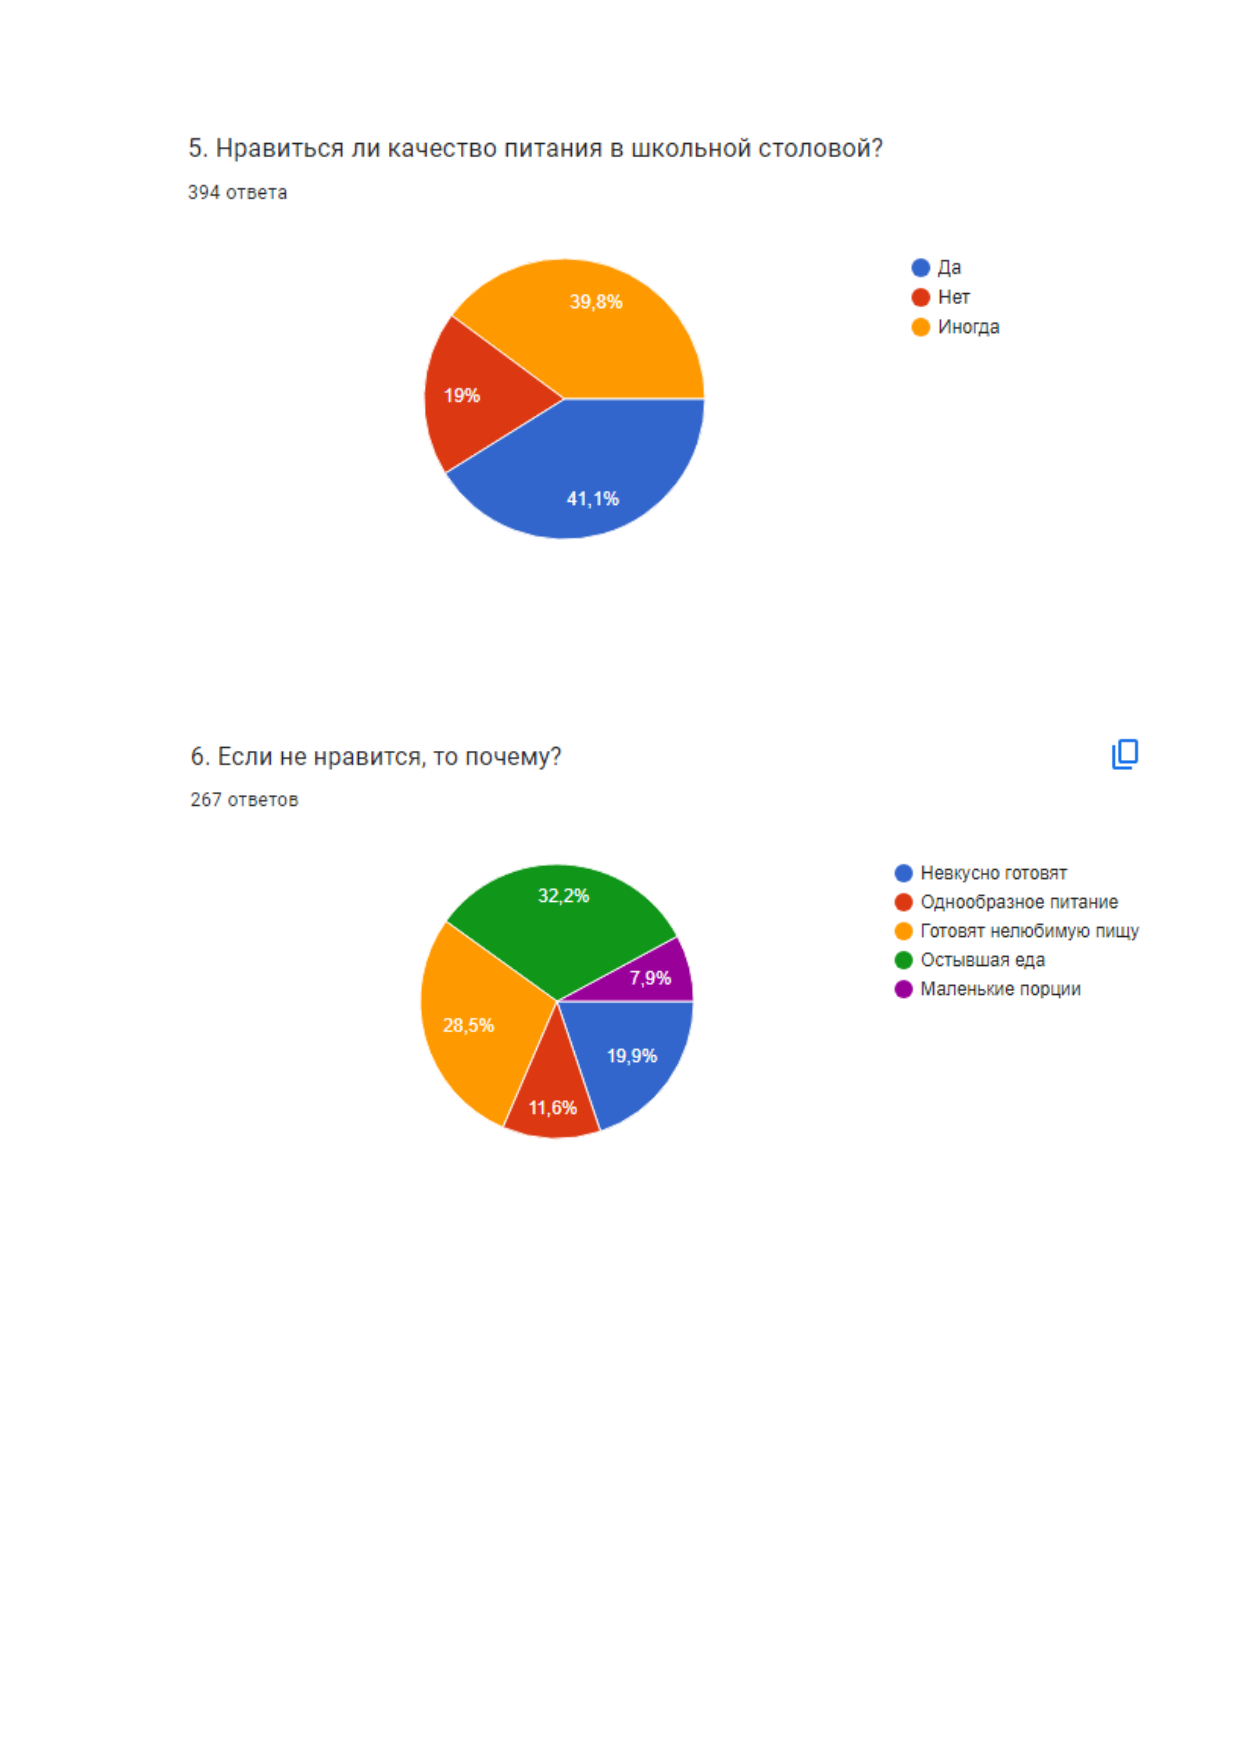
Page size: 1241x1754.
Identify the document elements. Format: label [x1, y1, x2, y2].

picture [177, 721, 1152, 1177]
picture [177, 118, 1126, 579]
